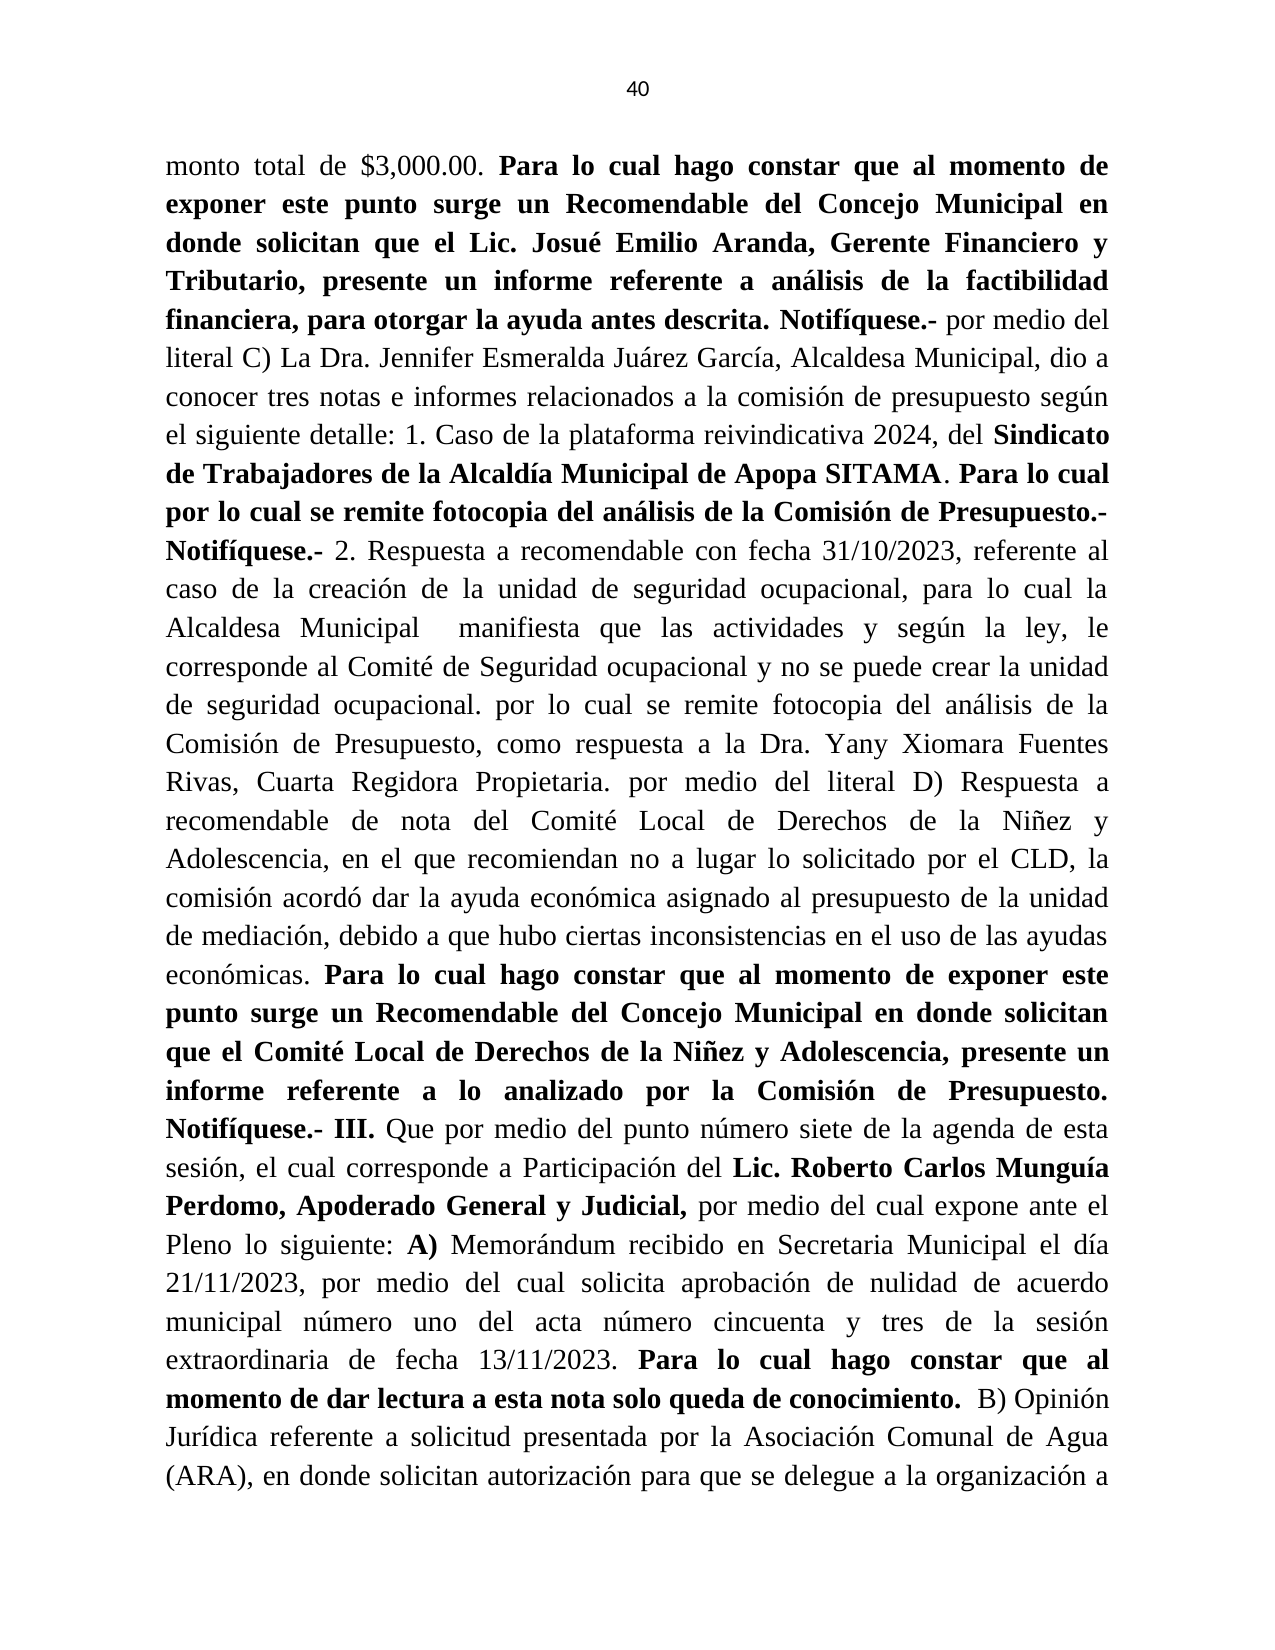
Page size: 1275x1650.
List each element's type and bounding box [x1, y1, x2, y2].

text [165, 148, 1109, 1492]
